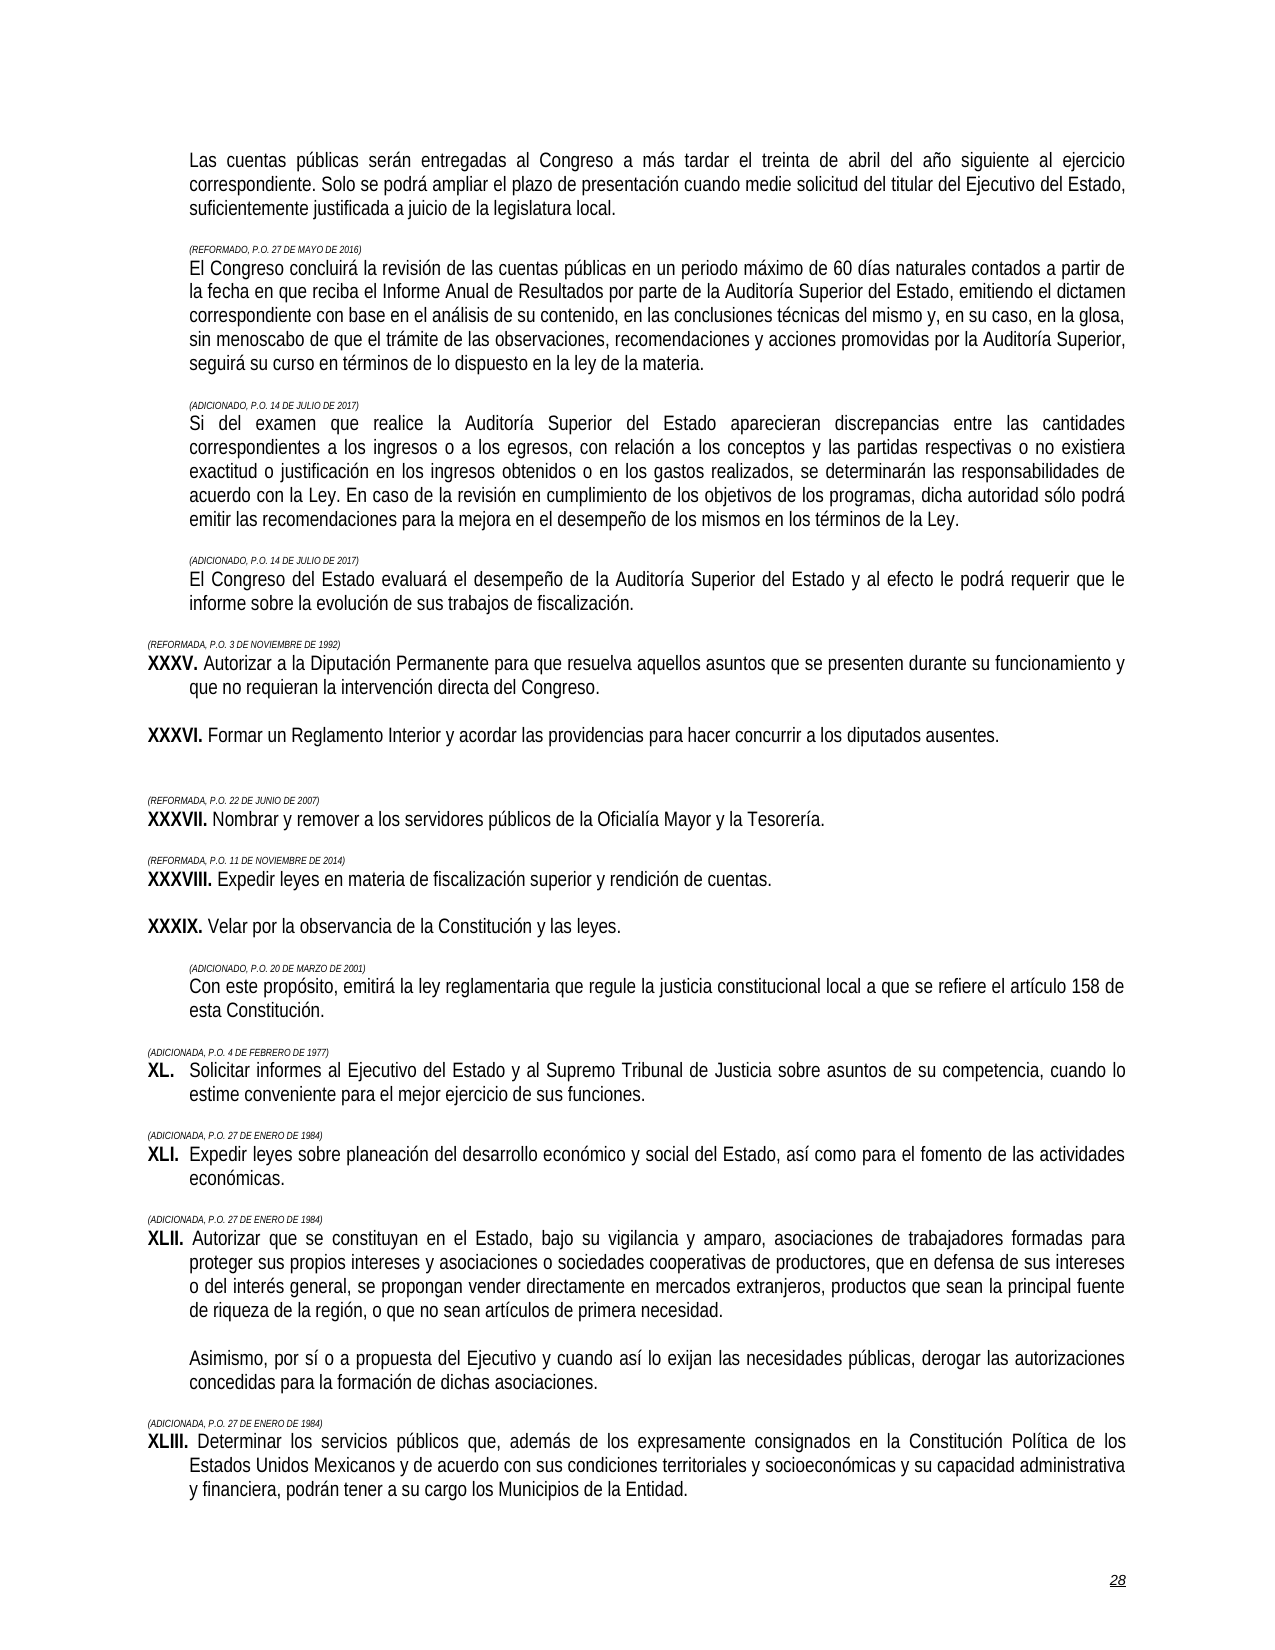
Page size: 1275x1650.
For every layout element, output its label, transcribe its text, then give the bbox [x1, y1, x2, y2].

text Si del examen que realice la Auditoría Superior del Estado aparecieran discrepancias entre las cantidades correspondientes a los ingresos o a los egresos, con relación a los conceptos y las partidas respectivas o no existiera exactitud o justificación en los ingresos obtenidos o en los gastos realizados, se determinarán las responsabilidades de acuerdo con la Ley. En caso de la revisión en cumplimiento de los objetivos de los programas, dicha autoridad sólo podrá emitir las recomendaciones para la mejora en el desempeño de los mismos en los términos de la Ley. [189, 411, 1127, 531]
text El Congreso concluirá la revisión de las cuentas públicas en un periodo máximo de 60 días naturales contados a partir de la fecha en que reciba el Informe Anual de Resultados por parte de la Auditoría Superior del Estado, emitiendo el dictamen correspondiente con base en el análisis de su contenido, en las conclusiones técnicas del mismo y, en su caso, en la glosa, sin menoscabo de que el trámite de las observaciones, recomendaciones y acciones promovidas por la Auditoría Superior, seguirá su curso en términos de lo dispuesto en la ley de la materia. [189, 256, 1127, 375]
text (REFORMADA, P.O. 22 DE JUNIO DE 2007) [148, 794, 1127, 807]
text XXXVI. Formar un Reglamento Interior y acordar las providencias para hacer concurrir a los diputados ausentes. [148, 723, 1127, 747]
text XLII. Autorizar que se constituyan en el Estado, bajo su vigilancia y amparo, asociaciones de trabajadores formadas para proteger sus propios intereses y asociaciones o sociedades cooperativas de productores, que en defensa de sus intereses o del interés general, se propongan vender directamente en mercados extranjeros, productos que sean la principal fuente de riqueza de la región, o que no sean artículos de primera necesidad. [148, 1226, 1127, 1322]
text XLIII. Determinar los servicios públicos que, además de los expresamente consignados en la Constitución Política de los Estados Unidos Mexicanos y de acuerdo con sus condiciones territoriales y socioeconómicas y su capacidad administrativa y financiera, podrán tener a su cargo los Municipios de la Entidad. [148, 1429, 1127, 1501]
text (REFORMADO, P.O. 27 DE MAYO DE 2016) [148, 243, 1127, 256]
text XLI. Expedir leyes sobre planeación del desarrollo económico y social del Estado, así como para el fomento de las actividades económicas. [148, 1142, 1127, 1190]
text XXXIX. Velar por la observancia de la Constitución y las leyes. [148, 914, 1127, 938]
text XXXVIII. Expedir leyes en materia de fiscalización superior y rendición de cuentas. [148, 866, 1127, 890]
text El Congreso del Estado evaluará el desempeño de la Auditoría Superior del Estado y al efecto le podrá requerir que le informe sobre la evolución de sus trabajos de fiscalización. [189, 567, 1127, 615]
text Con este propósito, emitirá la ley reglamentaria que regule la justicia constitucional local a que se refiere el artículo 158 de esta Constitución. [189, 974, 1127, 1022]
text Las cuentas públicas serán entregadas al Congreso a más tardar el treinta de abril del año siguiente al ejercicio correspondiente. Solo se podrá ampliar el plazo de presentación cuando medie solicitud del titular del Ejecutivo del Estado, suficientemente justificada a juicio de la legislatura local. [189, 148, 1127, 219]
text XL. Solicitar informes al Ejecutivo del Estado y al Supremo Tribunal de Justicia sobre asuntos de su competencia, cuando lo estime conveniente para el mejor ejercicio de sus funciones. [148, 1058, 1127, 1106]
text XXXV. Autorizar a la Diputación Permanente para que resuelva aquellos asuntos que se presenten durante su funcionamiento y que no requieran la intervención directa del Congreso. [148, 651, 1127, 699]
text XXXVII. Nombrar y remover a los servidores públicos de la Oficialía Mayor y la Tesorería. [148, 807, 1127, 831]
text Asimismo, por sí o a propuesta del Ejecutivo y cuando así lo exijan las necesidades públicas, derogar las autorizaciones concedidas para la formación de dichas asociaciones. [189, 1346, 1127, 1393]
